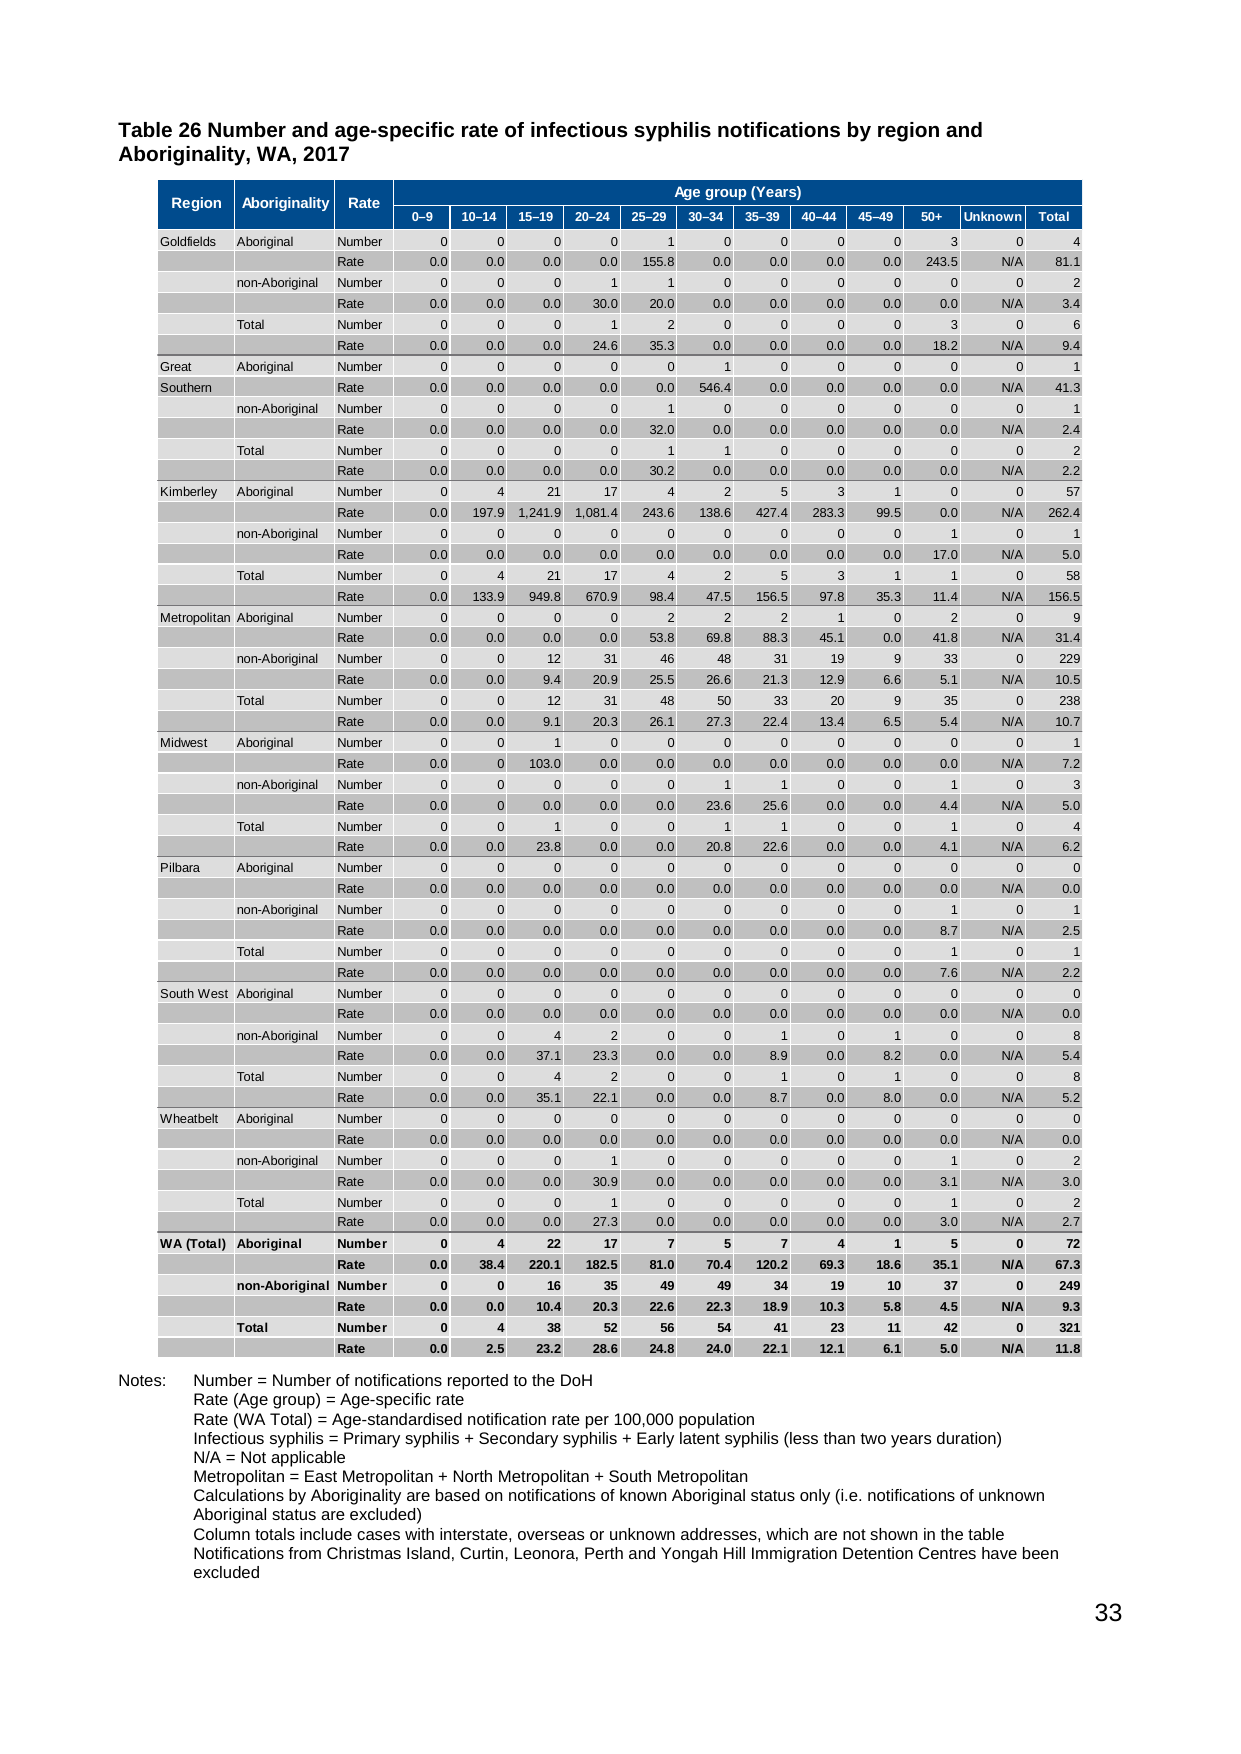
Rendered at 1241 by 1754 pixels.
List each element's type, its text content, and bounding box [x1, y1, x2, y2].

text Infectious syphilis = Primary syphilis + Secondary syphilis + Early latent syphilis (less than two years duration) [118, 1428, 1122, 1448]
text Calculations by Aboriginality are based on notifications of known Aboriginal status only (i.e. notifications of unknown [118, 1486, 1122, 1505]
text Notifications from Christmas Island, Curtin, Leonora, Perth and Yongah Hill Immigration Detention Centres have been excluded [193, 1543, 1122, 1582]
text Rate (Age group) = Age-specific rate [118, 1390, 1122, 1409]
text Aboriginal status are excluded) [118, 1505, 1122, 1524]
text N/A = Not applicable [118, 1448, 1122, 1467]
text Column totals include cases with interstate, overseas or unknown addresses, which are not shown in the table [118, 1524, 1122, 1543]
text Notes: Number = Number of notifications reported to the DoH [118, 1371, 1122, 1390]
text Rate (WA Total) = Age-standardised notification rate per 100,000 population [118, 1409, 1122, 1428]
text Table 26 Number and age-specific rate of infectious syphilis notifications by region and Aboriginality, WA, 2017 [118, 118, 1122, 166]
text Metropolitan = East Metropolitan + North Metropolitan + South Metropolitan [118, 1467, 1122, 1486]
